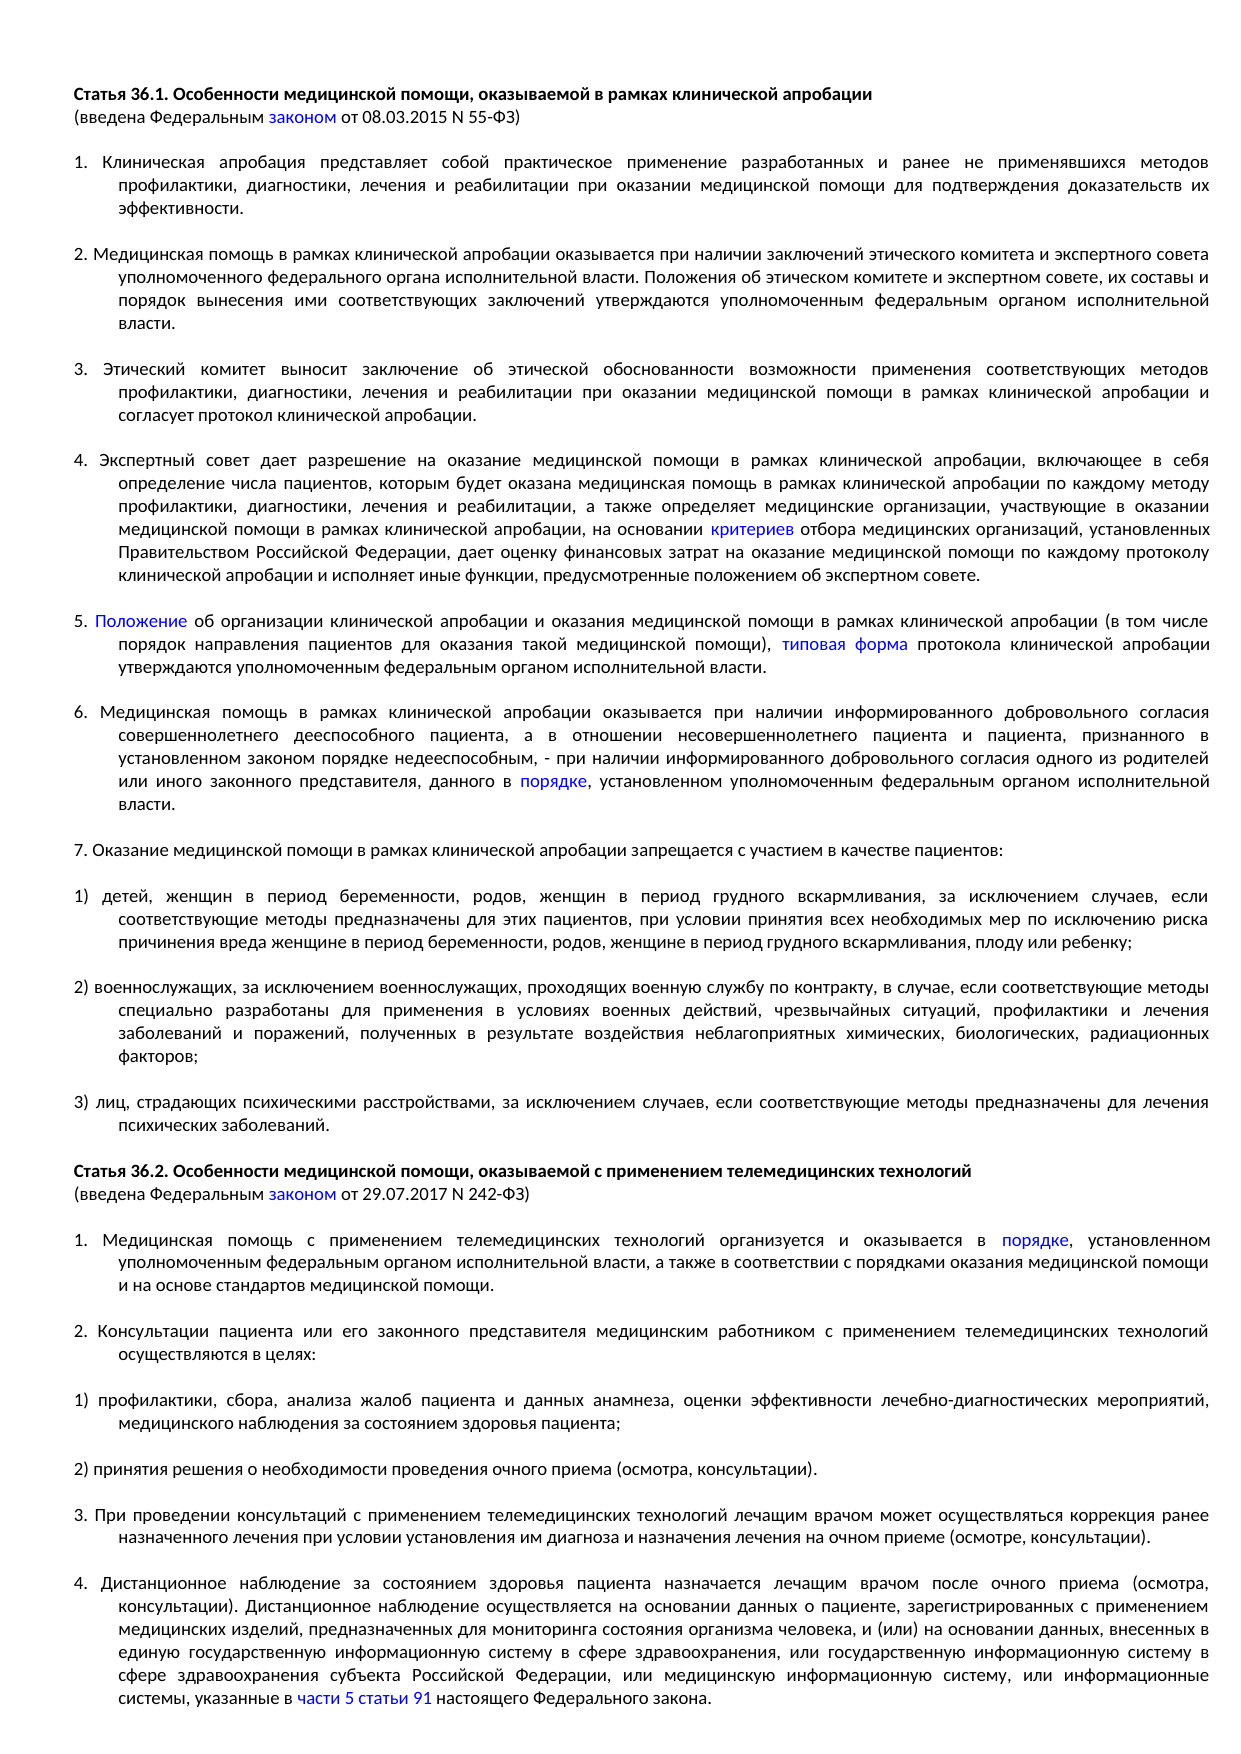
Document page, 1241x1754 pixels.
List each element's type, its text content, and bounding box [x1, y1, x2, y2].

text 3) лиц, страдающих психическими расстройствами, за исключением случаев, если соответствующие методы предназначены для лечения психических заболеваний. [74, 1090, 1211, 1136]
text 6. Медицинская помощь в рамках клинической апробации оказывается при наличии информированного добровольного согласия совершеннолетнего дееспособного пациента, а в отношении несовершеннолетнего пациента и пациента, признанного в установленном законом порядке недееспособным, - при наличии информированного добровольного согласия одного из родителей или иного законного представителя, данного в порядке, установленном уполномоченным федеральным органом исполнительной власти. [74, 701, 1211, 815]
text 1. Клиническая апробация представляет собой практическое применение разработанных и ранее не применявшихся методов профилактики, диагностики, лечения и реабилитации при оказании медицинской помощи для подтверждения доказательств их эффективности. [74, 151, 1211, 219]
text 1. Медицинская помощь с применением телемедицинских технологий организуется и оказывается в порядке, установленном уполномоченным федеральным органом исполнительной власти, а также в соответствии с порядками оказания медицинской помощи и на основе стандартов медицинской помощи. [74, 1228, 1211, 1297]
text 3. При проведении консультаций с применением телемедицинских технологий лечащим врачом может осуществляться коррекция ранее назначенного лечения при условии установления им диагноза и назначения лечения на очном приеме (осмотре, консультации). [74, 1503, 1211, 1549]
text 1) профилактики, сбора, анализа жалоб пациента и данных анамнеза, оценки эффективности лечебно-диагностических мероприятий, медицинского наблюдения за состоянием здоровья пациента; [74, 1388, 1211, 1434]
text 2. Консультации пациента или его законного представителя медицинским работником с применением телемедицинских технологий осуществляются в целях: [74, 1319, 1211, 1365]
title Статья 36.2. Особенности медицинской помощи, оказываемой с применением телемедицинских технологий [74, 1159, 1211, 1182]
text 5. Положение об организации клинической апробации и оказания медицинской помощи в рамках клинической апробации (в том числе порядок направления пациентов для оказания такой медицинской помощи), типовая форма протокола клинической апробации утверждаются уполномоченным федеральным органом исполнительной власти. [74, 609, 1211, 678]
text 2) военнослужащих, за исключением военнослужащих, проходящих военную службу по контракту, в случае, если соответствующие методы специально разработаны для применения в условиях военных действий, чрезвычайных ситуаций, профилактики и лечения заболеваний и поражений, полученных в результате воздействия неблагоприятных химических, биологических, радиационных факторов; [74, 976, 1211, 1067]
text (введена Федеральным законом от 29.07.2017 N 242-ФЗ) [74, 1182, 1211, 1205]
text 2) принятия решения о необходимости проведения очного приема (осмотра, консультации). [74, 1457, 1211, 1480]
text (введена Федеральным законом от 08.03.2015 N 55-ФЗ) [74, 105, 1211, 128]
text 3. Этический комитет выносит заключение об этической обоснованности возможности применения соответствующих методов профилактики, диагностики, лечения и реабилитации при оказании медицинской помощи в рамках клинической апробации и согласует протокол клинической апробации. [74, 357, 1211, 426]
text 4. Экспертный совет дает разрешение на оказание медицинской помощи в рамках клинической апробации, включающее в себя определение числа пациентов, которым будет оказана медицинская помощь в рамках клинической апробации по каждому методу профилактики, диагностики, лечения и реабилитации, а также определяет медицинские организации, участвующие в оказании медицинской помощи в рамках клинической апробации, на основании критериев отбора медицинских организаций, установленных Правительством Российской Федерации, дает оценку финансовых затрат на оказание медицинской помощи по каждому протоколу клинической апробации и исполняет иные функции, предусмотренные положением об экспертном совете. [74, 449, 1211, 586]
title Статья 36.1. Особенности медицинской помощи, оказываемой в рамках клинической апробации [74, 82, 1211, 105]
text 7. Оказание медицинской помощи в рамках клинической апробации запрещается с участием в качестве пациентов: [74, 838, 1211, 861]
text 2. Медицинская помощь в рамках клинической апробации оказывается при наличии заключений этического комитета и экспертного совета уполномоченного федерального органа исполнительной власти. Положения об этическом комитете и экспертном совете, их составы и порядок вынесения ими соответствующих заключений утверждаются уполномоченным федеральным органом исполнительной власти. [74, 242, 1211, 334]
text 1) детей, женщин в период беременности, родов, женщин в период грудного вскармливания, за исключением случаев, если соответствующие методы предназначены для этих пациентов, при условии принятия всех необходимых мер по исключению риска причинения вреда женщине в период беременности, родов, женщине в период грудного вскармливания, плоду или ребенку; [74, 884, 1211, 953]
text 4. Дистанционное наблюдение за состоянием здоровья пациента назначается лечащим врачом после очного приема (осмотра, консультации). Дистанционное наблюдение осуществляется на основании данных о пациенте, зарегистрированных с применением медицинских изделий, предназначенных для мониторинга состояния организма человека, и (или) на основании данных, внесенных в единую государственную информационную систему в сфере здравоохранения, или государственную информационную систему в сфере здравоохранения субъекта Российской Федерации, или медицинскую информационную систему, или информационные системы, указанные в части 5 статьи 91 настоящего Федерального закона. [74, 1572, 1211, 1709]
